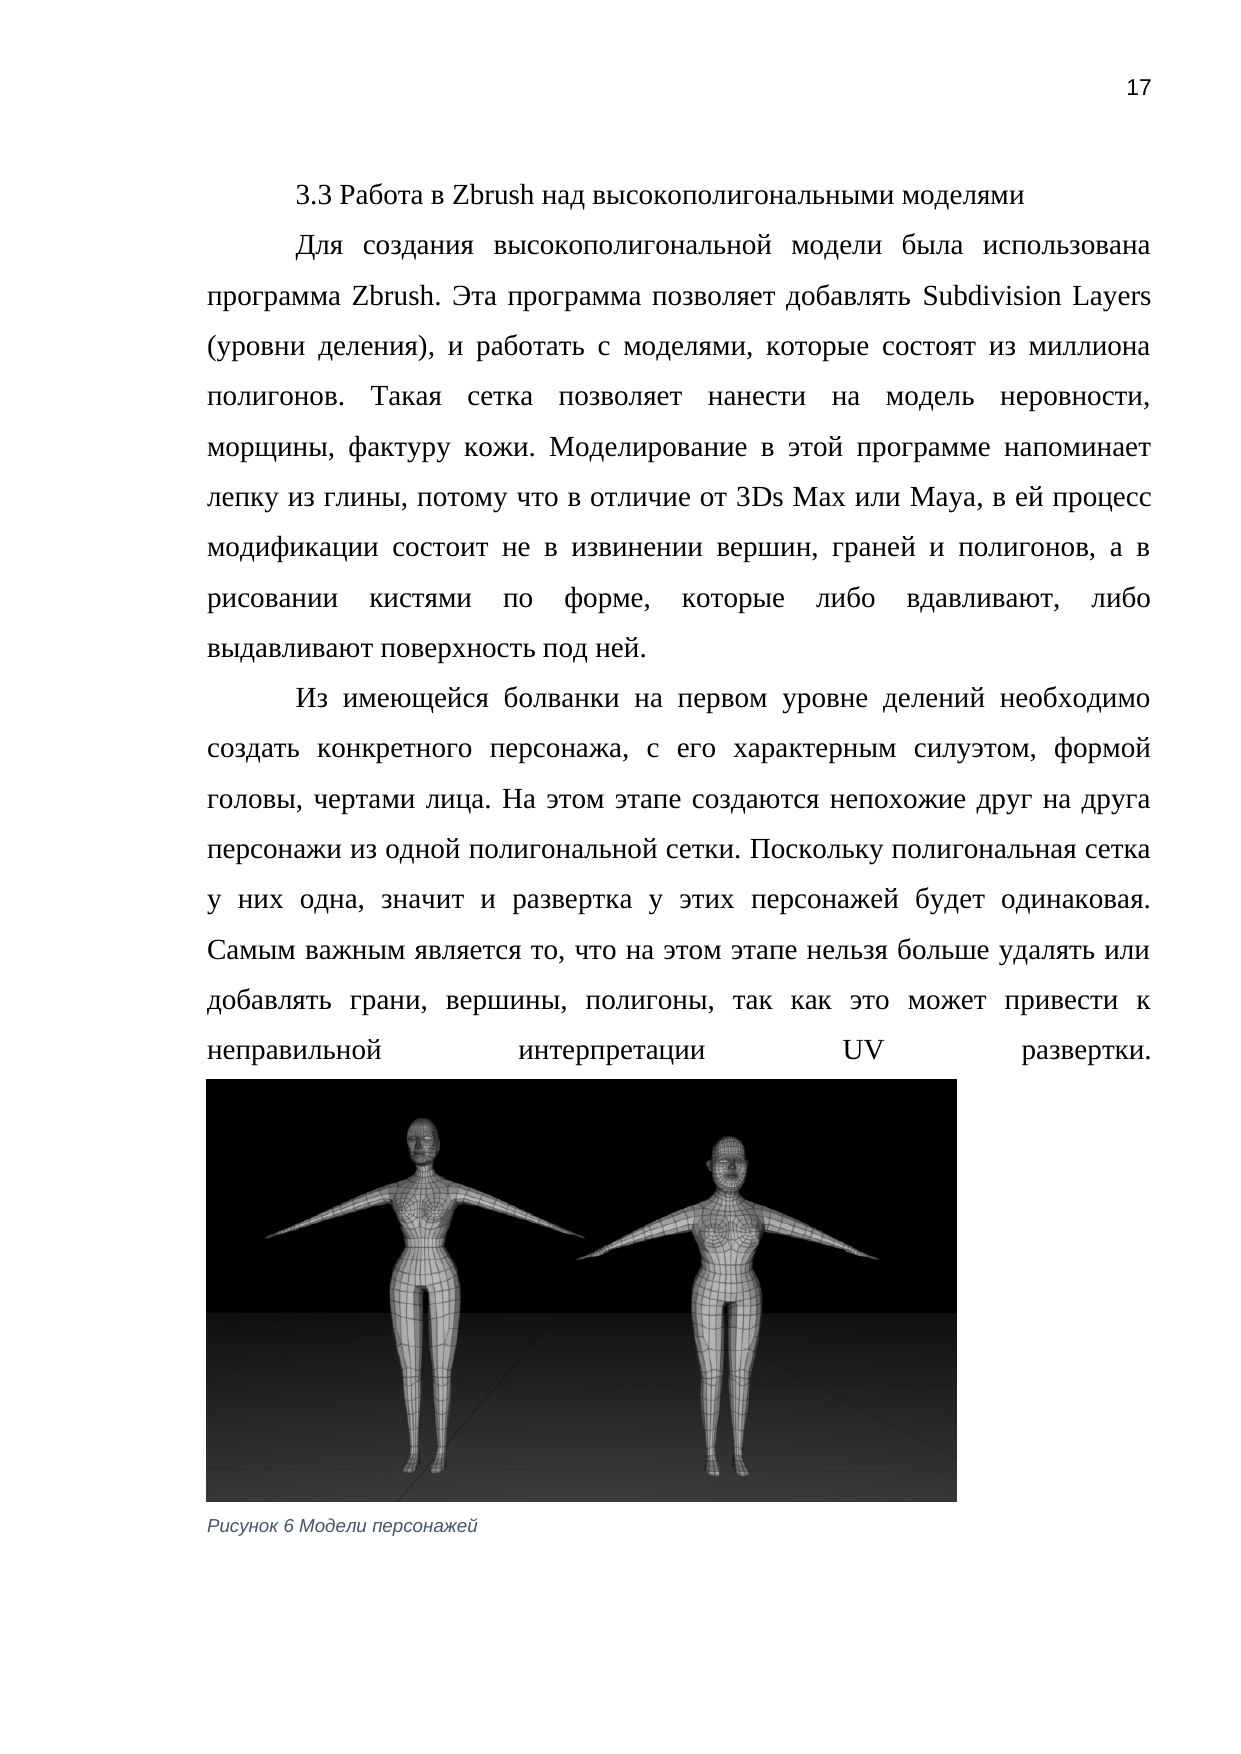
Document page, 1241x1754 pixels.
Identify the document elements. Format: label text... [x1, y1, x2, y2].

subtitle 3.3 Работа в Zbrush над высокополигональными моделями [207, 177, 1152, 211]
text Для создания высокополигональной модели была использована программа Zbrush. Эта программа позволяет добавлять Subdivision Layers (уровни деления), и работать с моделями, которые состоят из миллиона полигонов. Такая сетка позволяет нанести на модель неровности, морщины, фактуру кожи. Моделирование в этой программе напоминает лепку из глины, потому что в отличие от 3Ds Max или Maya, в ей процесс модификации состоит не в извинении вершин, граней и полигонов, а в рисовании кистями по форме, которые либо вдавливают, либо выдавливают поверхность под ней. [207, 227, 1152, 663]
picture [206, 1079, 957, 1502]
text Рисунок 6 Модели персонажей [207, 1515, 1152, 1536]
